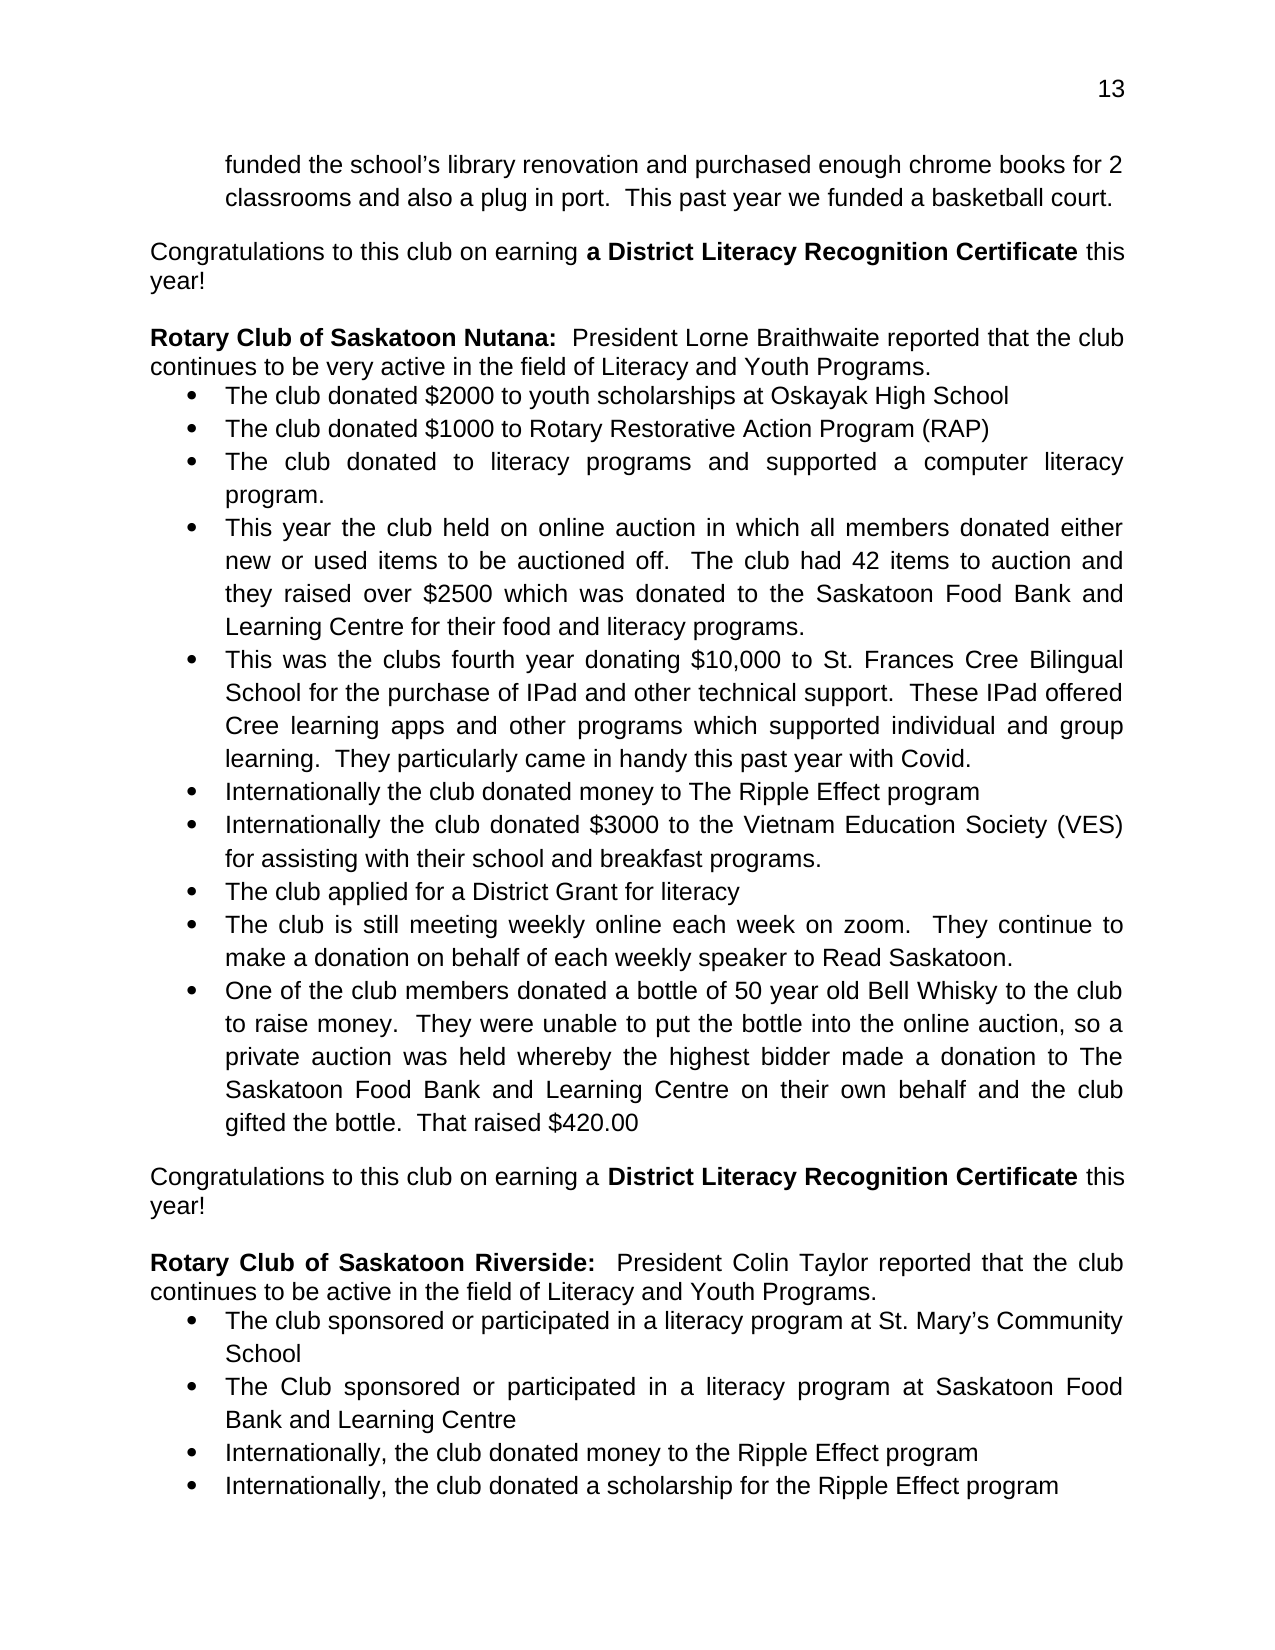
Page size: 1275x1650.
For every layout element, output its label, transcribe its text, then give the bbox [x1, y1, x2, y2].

list One of the club members donated a bottle of 50 year old Bell Whisky to the club to raise money. They were unable to put the bottle into the online auction, so a private auction was held whereby the highest bidder made a donation to The Saskatoon Food Bank and Learning Centre on their own behalf and the club gifted the bottle. That raised $420.00 [187, 976, 1125, 1137]
list Internationally the club donated $3000 to the Vietnam Education Society (VES) for assisting with their school and breakfast programs. [187, 811, 1125, 872]
list This was the clubs fourth year donating $10,000 to St. Frances Cree Bilingual School for the purchase of IPad and other technical support. These IPad offered Cree learning apps and other programs which supported individual and group learning. They particularly came in handy this past year with Covid. [187, 645, 1125, 773]
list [187, 150, 1125, 212]
list This year the club held on online auction in which all members donated either new or used items to be auctioned off. The club had 42 items to auction and they raised over $2500 which was donated to the Saskatoon Food Bank and Learning Centre for their food and literacy programs. [187, 513, 1125, 641]
list The Club sponsored or participated in a literacy program at Saskatoon Food Bank and Learning Centre [187, 1372, 1125, 1434]
list Internationally, the club donated a scholarship for the Ripple Effect program [187, 1471, 1125, 1500]
text Rotary Club of Saskatoon Riverside: President Colin Taylor reported that the club continues to be active in the field of Literacy and Youth Programs. [150, 1248, 1125, 1306]
text Congratulations to this club on earning a District Literacy Recognition Certificate this year! [150, 1162, 1125, 1219]
list The club donated $1000 to Rotary Restorative Action Program (RAP) [187, 414, 1125, 443]
list The club is still meeting weekly online each week on zoom. They continue to make a donation on behalf of each weekly speaker to Read Saskatoon. [187, 910, 1125, 972]
text Rotary Club of Saskatoon Nutana: President Lorne Braithwaite reported that the club continues to be very active in the field of Literacy and Youth Programs. [150, 323, 1125, 381]
list The club sponsored or participated in a literacy program at St. Mary’s Community School [187, 1306, 1125, 1368]
list The club donated to literacy programs and supported a computer literacy program. [187, 447, 1125, 509]
list The club donated $2000 to youth scholarships at Oskayak High School [187, 381, 1125, 409]
list Internationally, the club donated money to the Ripple Effect program [187, 1438, 1125, 1467]
list Internationally the club donated money to The Ripple Effect program [187, 777, 1125, 806]
text Congratulations to this club on earning a District Literacy Recognition Certificate this year! [150, 237, 1125, 294]
list The club applied for a District Grant for literacy [187, 877, 1125, 906]
